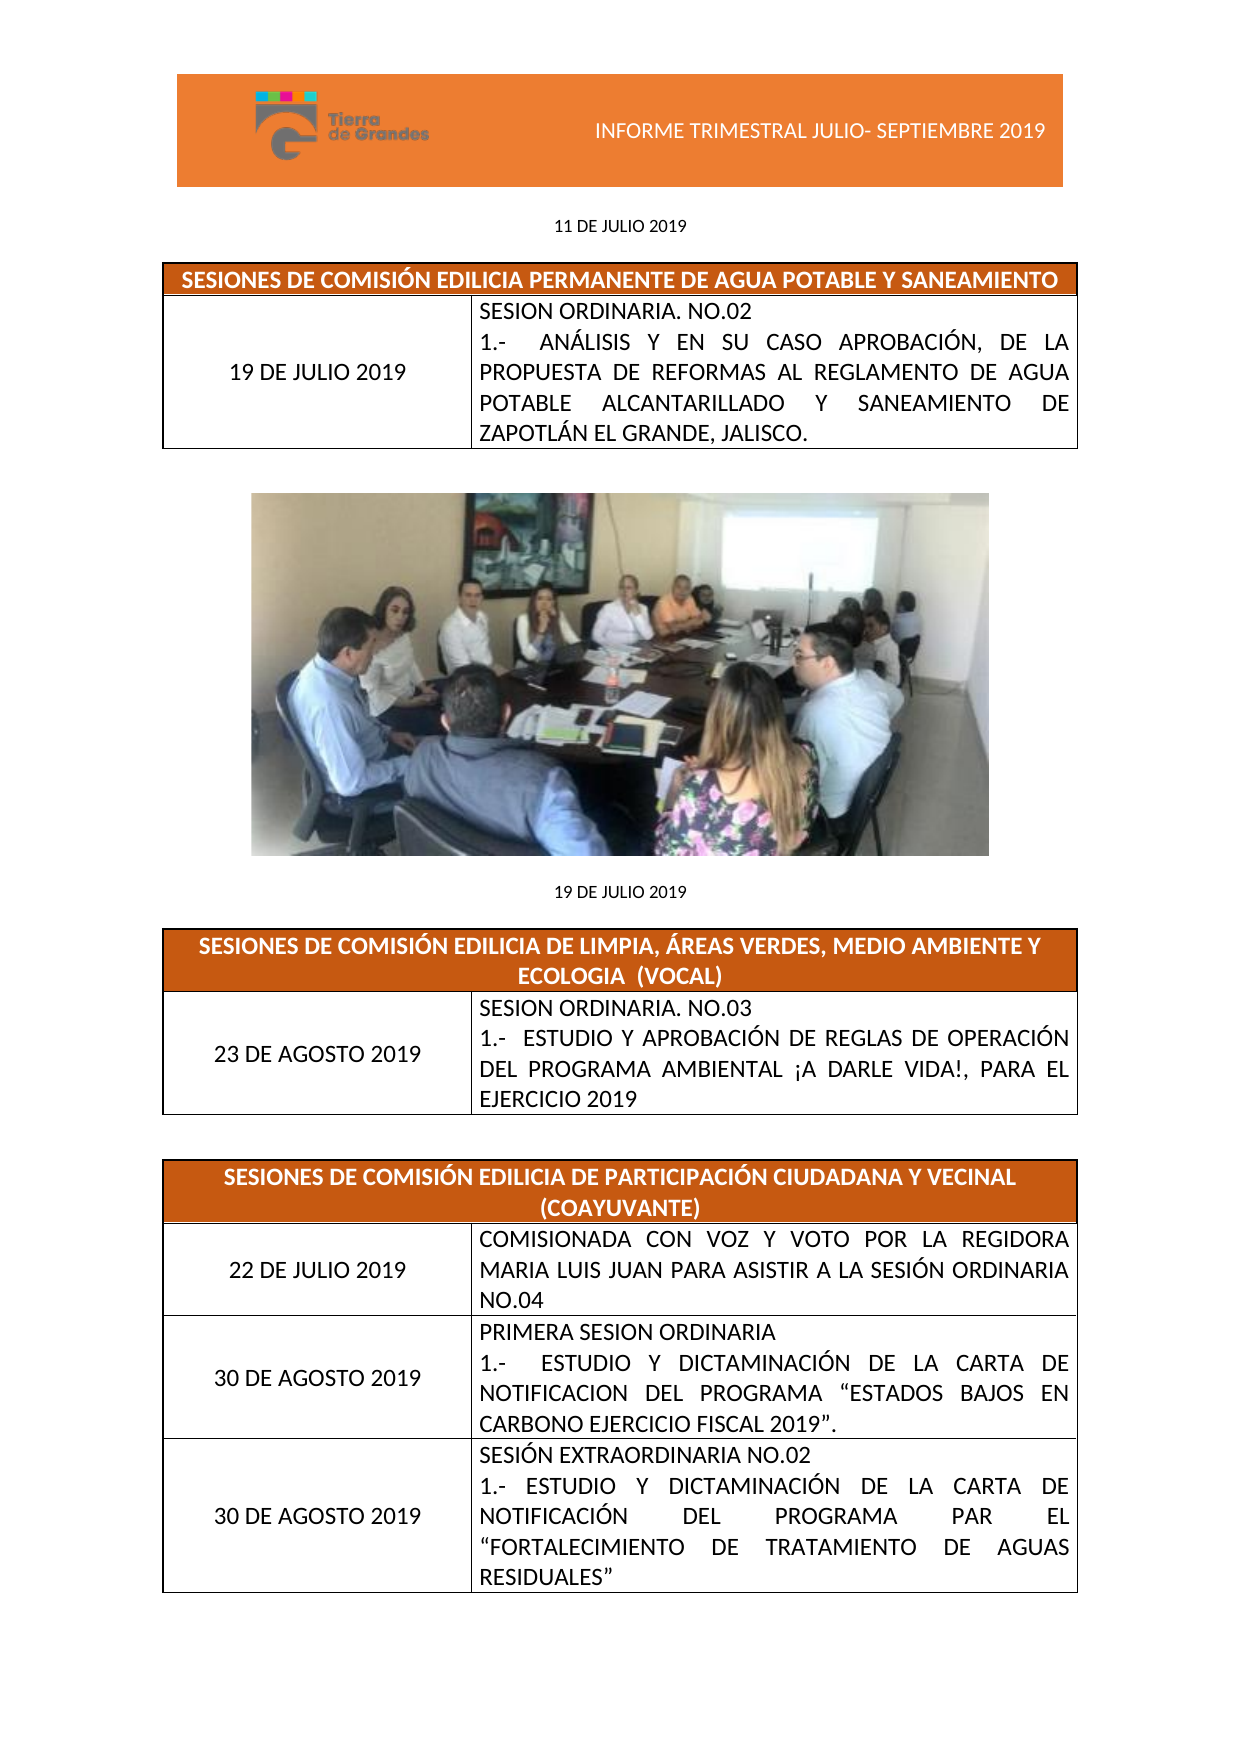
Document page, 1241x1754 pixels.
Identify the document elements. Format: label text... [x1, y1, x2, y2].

table_cell COMISIONADA CON VOZ Y VOTO POR LA REGIDORA MARIA LUIS JUAN PARA ASISTIR A LA SESIÓN ORDINARIA NO.04 [472, 1224, 1077, 1315]
table_cell 23 DE AGOSTO 2019 [164, 992, 471, 1114]
table_cell PRIMERA SESION ORDINARIA 1.- ESTUDIO Y DICTAMINACIÓN DE LA CARTA DE NOTIFICACION DEL PROGRAMA “ESTADOS BAJOS EN CARBONO EJERCICIO FISCAL 2019”. [472, 1315, 1077, 1438]
table_header SESIONES DE COMISIÓN EDILICIA DE PARTICIPACIÓN CIUDADANA Y VECINAL (COAYUVANTE) [164, 1161, 1076, 1222]
table_cell 19 DE JULIO 2019 [164, 296, 471, 448]
table_header SESIONES DE COMISIÓN EDILICIA DE LIMPIA, ÁREAS VERDES, MEDIO AMBIENTE Y ECOLOGIA (VOCAL) [164, 930, 1076, 991]
table_cell SESIÓN EXTRAORDINARIA NO.02 1.- ESTUDIO Y DICTAMINACIÓN DE LA CARTA DE NOTIFICACIÓN DEL PROGRAMA PAR EL “FORTALECIMIENTO DE TRATAMIENTO DE AGUAS RESIDUALES” [472, 1438, 1077, 1592]
table_cell 30 DE AGOSTO 2019 [164, 1316, 471, 1438]
table_cell 22 DE JULIO 2019 [164, 1224, 471, 1315]
table_cell SESION ORDINARIA. NO.03 1.- ESTUDIO Y APROBACIÓN DE REGLAS DE OPERACIÓN DEL PROGRAMA AMBIENTAL ¡A DARLE VIDA!, PARA EL EJERCICIO 2019 [472, 992, 1077, 1114]
picture [251, 493, 989, 856]
table_cell 30 DE AGOSTO 2019 [164, 1439, 471, 1592]
text 19 DE JULIO 2019 [177, 881, 1063, 904]
table_header SESIONES DE COMISIÓN EDILICIA PERMANENTE DE AGUA POTABLE Y SANEAMIENTO [164, 264, 1076, 294]
text 11 DE JULIO 2019 [177, 215, 1063, 238]
table_cell SESION ORDINARIA. NO.02 1.- ANÁLISIS Y EN SU CASO APROBACIÓN, DE LA PROPUESTA DE REFORMAS AL REGLAMENTO DE AGUA POTABLE ALCANTARILLADO Y SANEAMIENTO DE ZAPOTLÁN EL GRANDE, JALISCO. [472, 296, 1077, 448]
picture [250, 85, 439, 175]
